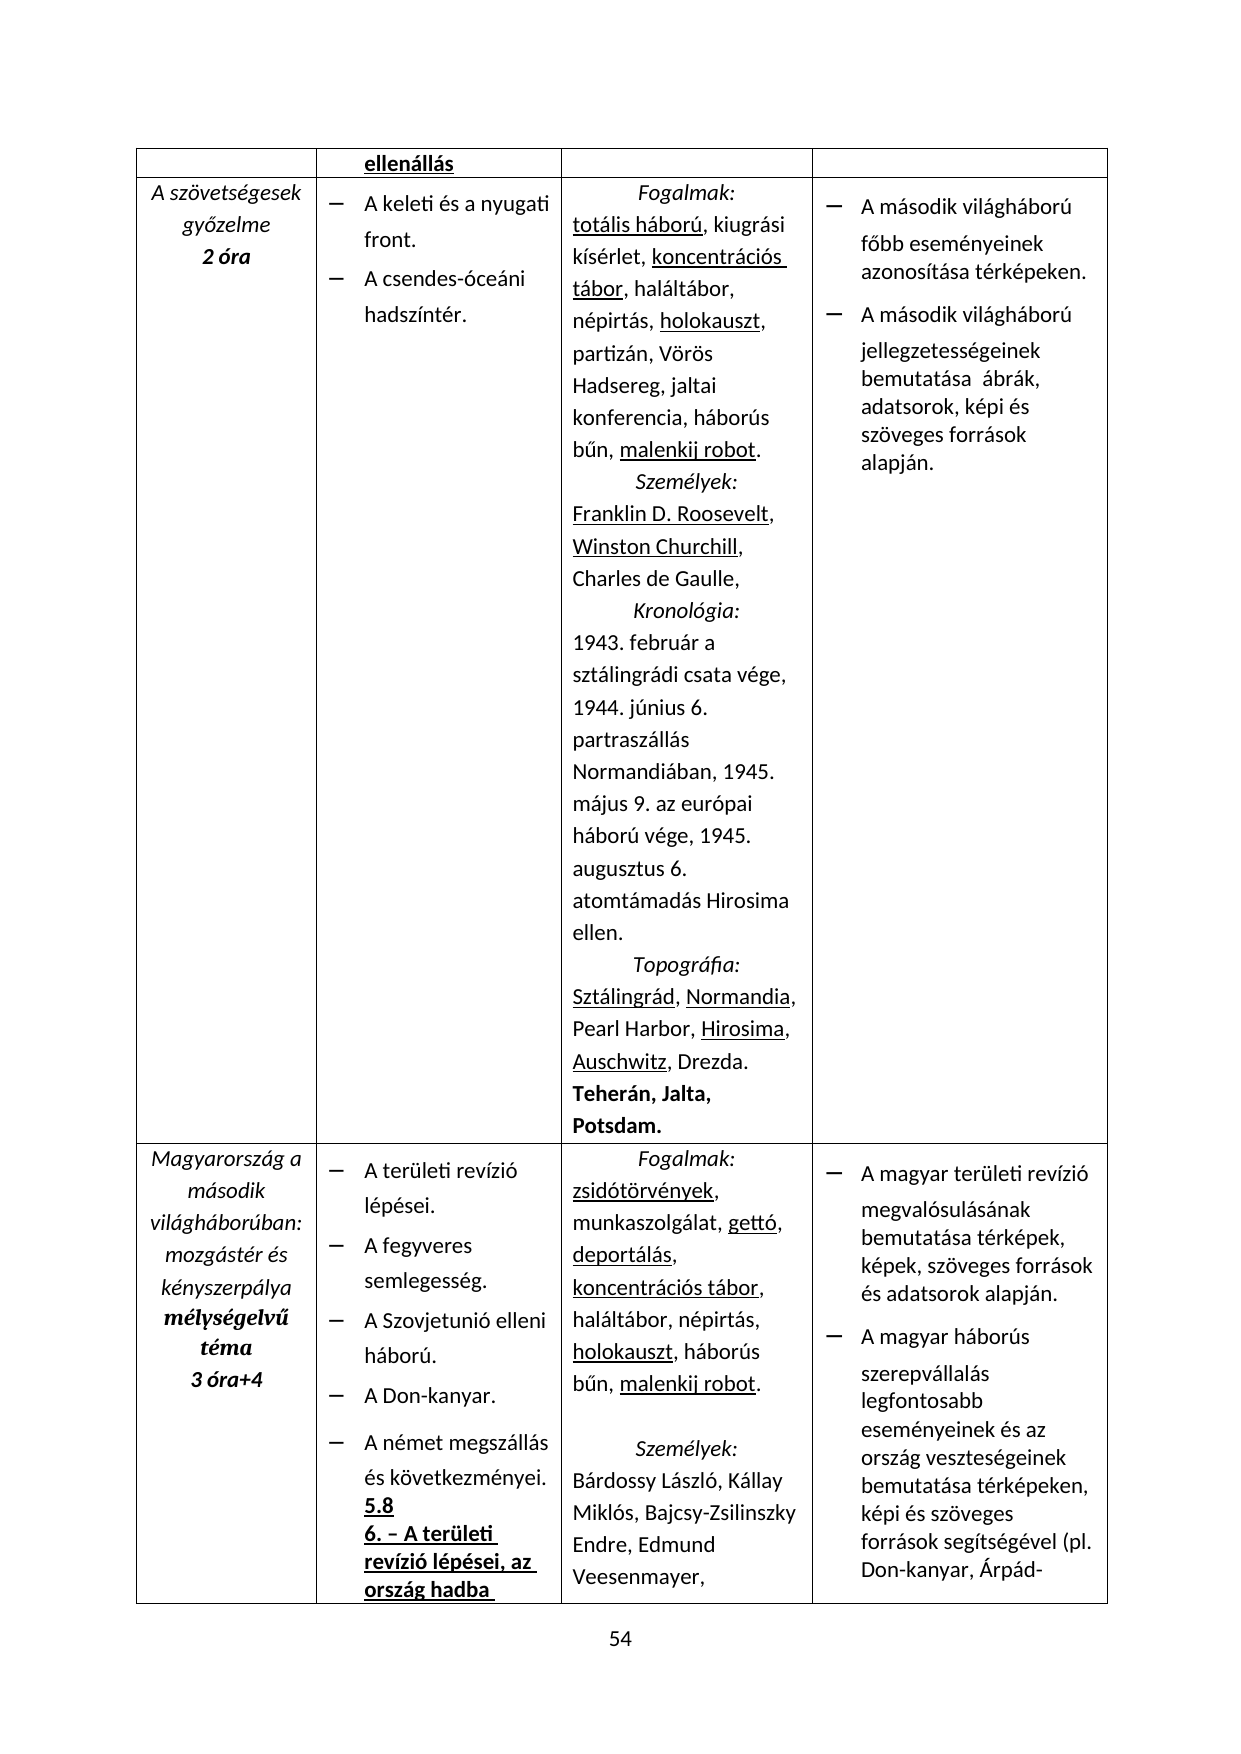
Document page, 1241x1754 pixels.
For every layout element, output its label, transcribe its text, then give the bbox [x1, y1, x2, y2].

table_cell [562, 1144, 812, 1603]
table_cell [317, 1144, 561, 1603]
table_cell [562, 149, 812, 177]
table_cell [137, 1144, 316, 1603]
table_cell A második világháború főbb eseményeinek azonosítása térképeken. A második világháború jellegzetességeinek bemutatása ábrák, adatsorok, képi és szöveges források alapján. [813, 178, 1107, 1143]
table_cell A keleti és a nyugati front. A csendes-óceáni hadszíntér. [317, 178, 561, 1143]
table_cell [813, 1144, 1107, 1603]
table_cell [813, 149, 1107, 177]
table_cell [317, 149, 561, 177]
table_cell Fogalmak: totális háború, kiugrási kísérlet, koncentrációs tábor, haláltábor, népirtás, holokauszt, partizán, Vörös Hadsereg, jaltai konferencia, háborús bűn, malenkij robot. Személyek: Franklin D. Roosevelt, Winston Churchill, Charles de Gaulle, Kronológia: 1943. február a sztálingrádi csata vége, 1944. június 6. partraszállás Normandiában, 1945. május 9. az európai háború vége, 1945. augusztus 6. atomtámadás Hirosima ellen. Topográfia: Sztálingrád, Normandia, Pearl Harbor, Hirosima, Auschwitz, Drezda. Teherán, Jalta, Potsdam. [562, 178, 812, 1143]
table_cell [137, 149, 316, 177]
table_cell A szövetségesek győzelme 2 óra [137, 178, 316, 1143]
